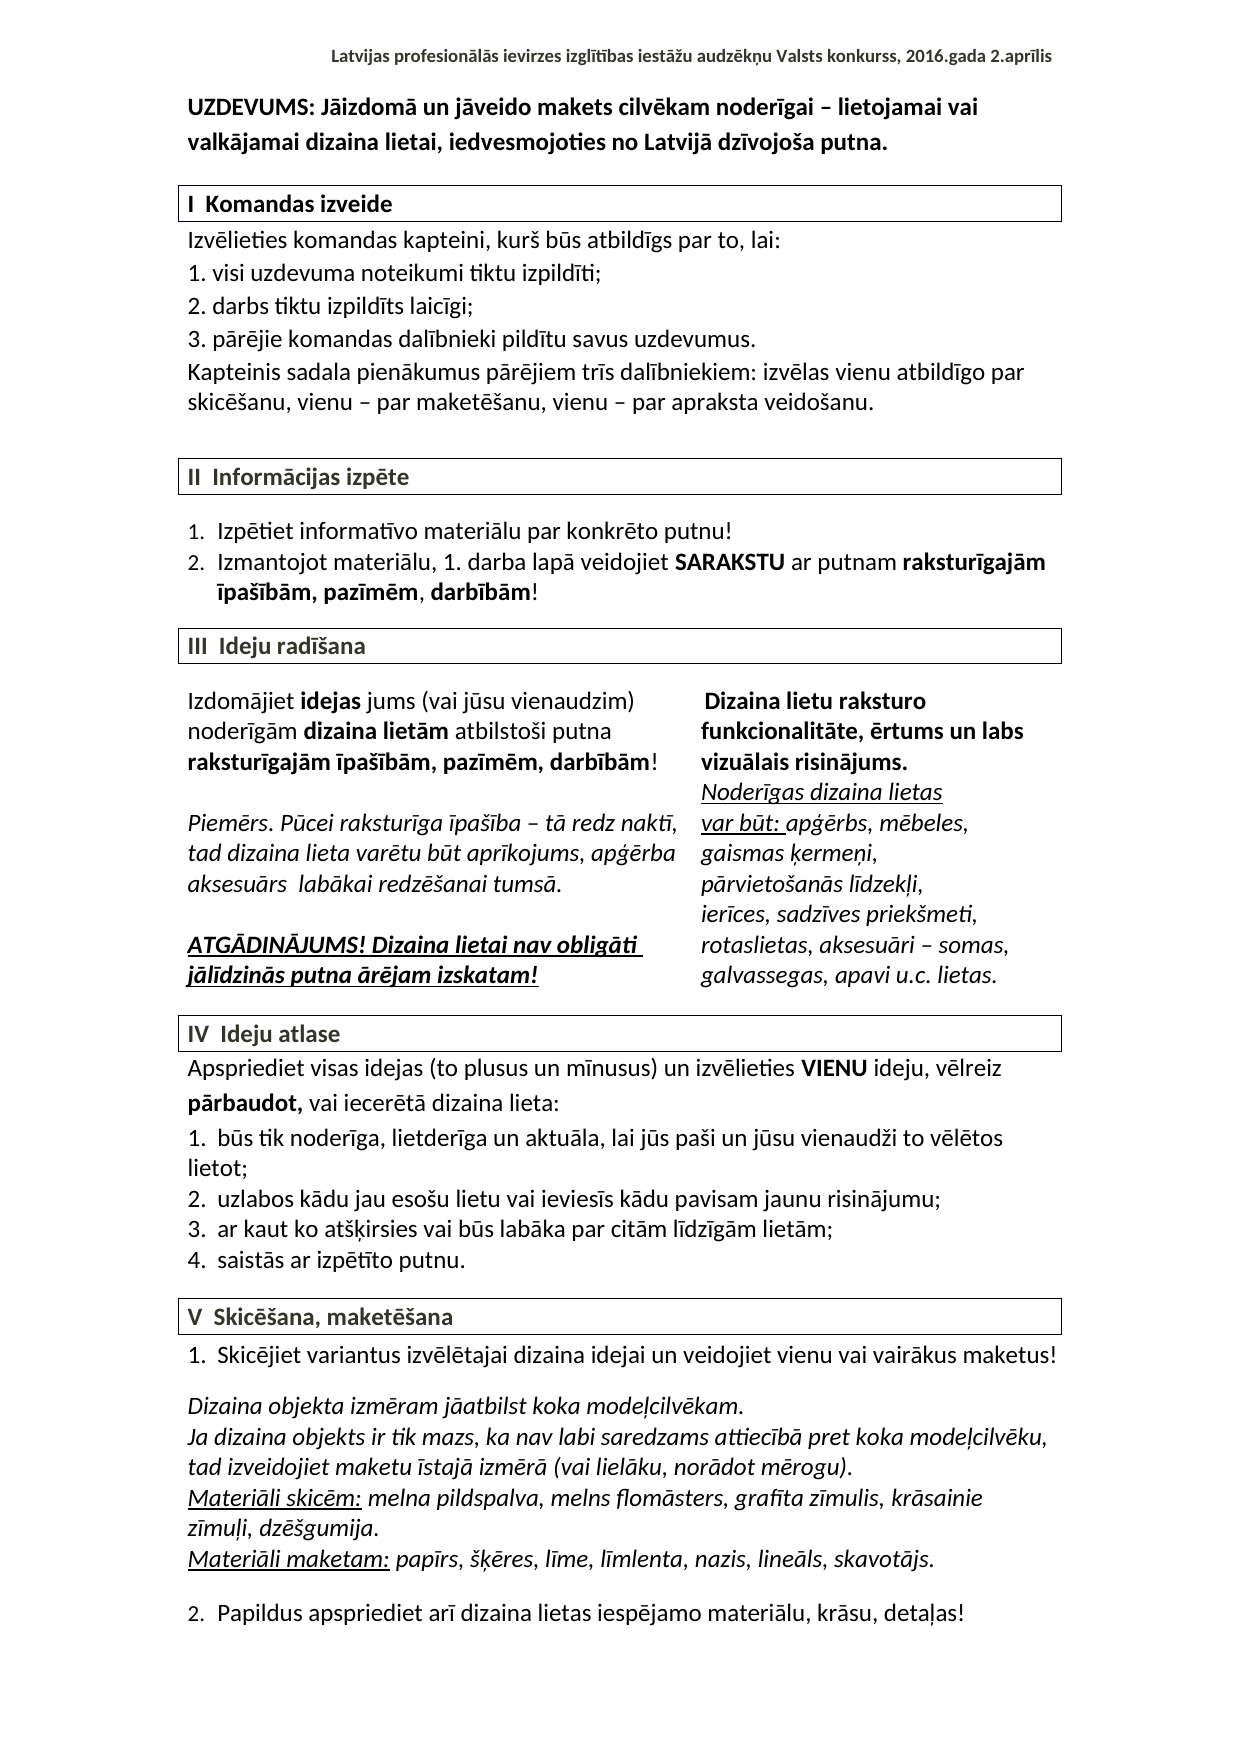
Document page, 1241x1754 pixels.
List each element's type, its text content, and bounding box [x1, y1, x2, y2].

text 3. pārējie komandas dalībnieki pildītu savus uzdevumus. [187, 323, 1053, 353]
text Ja dizaina objekts ir tik mazs, ka nav labi saredzams attiecībā pret koka modeļcilvēku, tad izveidojiet maketu īstajā izmērā (vai lielāku, norādot mērogu). [187, 1421, 1073, 1482]
list V Skicēšana, maketēšana [179, 1299, 1061, 1334]
text Izvēlieties komandas kapteini, kurš būs atbildīgs par to, lai: [187, 224, 1053, 254]
table_header Izdomājiet idejas jums (vai jūsu vienaudzim) noderīgām dizaina lietām atbilstoši putna raksturīgajām īpašībām, pazīmēm, darbībām! Piemērs. Pūcei raksturīga īpašība – tā redz naktī, tad dizaina lieta varētu būt aprīkojums, apģērba aksesuārs labākai redzēšanai tumsā. ATGĀDINĀJUMS! Dizaina lietai nav obligāti jālīdzinās putna ārējam izskatam! [176, 685, 689, 990]
text Materiāli skicēm: melna pildspalva, melns flomāsters, grafīta zīmulis, krāsainie zīmuļi, dzēšgumija. [187, 1482, 1053, 1543]
text 2. darbs tiktu izpildīts laicīgi; [187, 290, 1053, 320]
text 1. visi uzdevuma noteikumi tiktu izpildīti; [187, 257, 1053, 287]
list III Ideju radīšana [179, 629, 1061, 663]
list būs tik noderīga, lietderīga un aktuāla, lai jūs paši un jūsu vienaudži to vēlētos lietot; [187, 1122, 1053, 1183]
list Apspriediet visas idejas (to plusus un mīnusus) un izvēlieties VIENU ideju, vēlreiz pārbaudot, vai iecerētā dizaina lieta: [187, 1052, 1053, 1117]
table_header Izpētiet informatīvo materiālu par konkrēto putnu! Izmantojot materiālu, 1. darba lapā veidojiet SARAKSTU ar putnam raksturīgajām īpašībām, pazīmēm, darbībām! [176, 516, 1073, 607]
list IV Ideju atlase [179, 1016, 1061, 1051]
table_header Dizaina lietu raksturo funkcionalitāte, ērtums un labs vizuālais risinājums. Noderīgas dizaina lietas var būt: apģērbs, mēbeles, gaismas ķermeņi, pārvietošanās līdzekļi, ierīces, sadzīves priekšmeti, rotaslietas, aksesuāri – somas, galvassegas, apavi u.c. lietas. [690, 685, 1088, 990]
text Latvijas profesionālās ievirzes izglītības iestāžu audzēkņu Valsts konkurss, 2016.gada 2.aprīlis [187, 44, 1053, 67]
list Skicējiet variantus izvēlētajai dizaina idejai un veidojiet vienu vai vairākus maketus! [187, 1339, 1073, 1370]
text Kapteinis sadala pienākumus pārējiem trīs dalībniekiem: izvēlas vienu atbildīgo par skicēšanu, vienu – par maketēšanu, vienu – par apraksta veidošanu. [187, 356, 1053, 417]
text I Komandas izveide [179, 186, 1061, 221]
text Materiāli maketam: papīrs, šķēres, līme, līmlenta, nazis, lineāls, skavotājs. [187, 1543, 1053, 1574]
list Papildus apspriediet arī dizaina lietas iespējamo materiālu, krāsu, detaļas! [187, 1597, 1053, 1627]
list uzlabos kādu jau esošu lietu vai ieviesīs kādu pavisam jaunu risinājumu; [187, 1183, 1053, 1213]
list saistās ar izpētīto putnu. [187, 1244, 1053, 1274]
text UZDEVUMS: Jāizdomā un jāveido makets cilvēkam noderīgai – lietojamai vai valkājamai dizaina lietai, iedvesmojoties no Latvijā dzīvojoša putna. [187, 92, 1088, 157]
text II Informācijas izpēte [179, 459, 1061, 494]
text Dizaina objekta izmēram jāatbilst koka modeļcilvēkam. [187, 1391, 1073, 1421]
list ar kaut ko atšķirsies vai būs labāka par citām līdzīgām lietām; [187, 1213, 1053, 1244]
